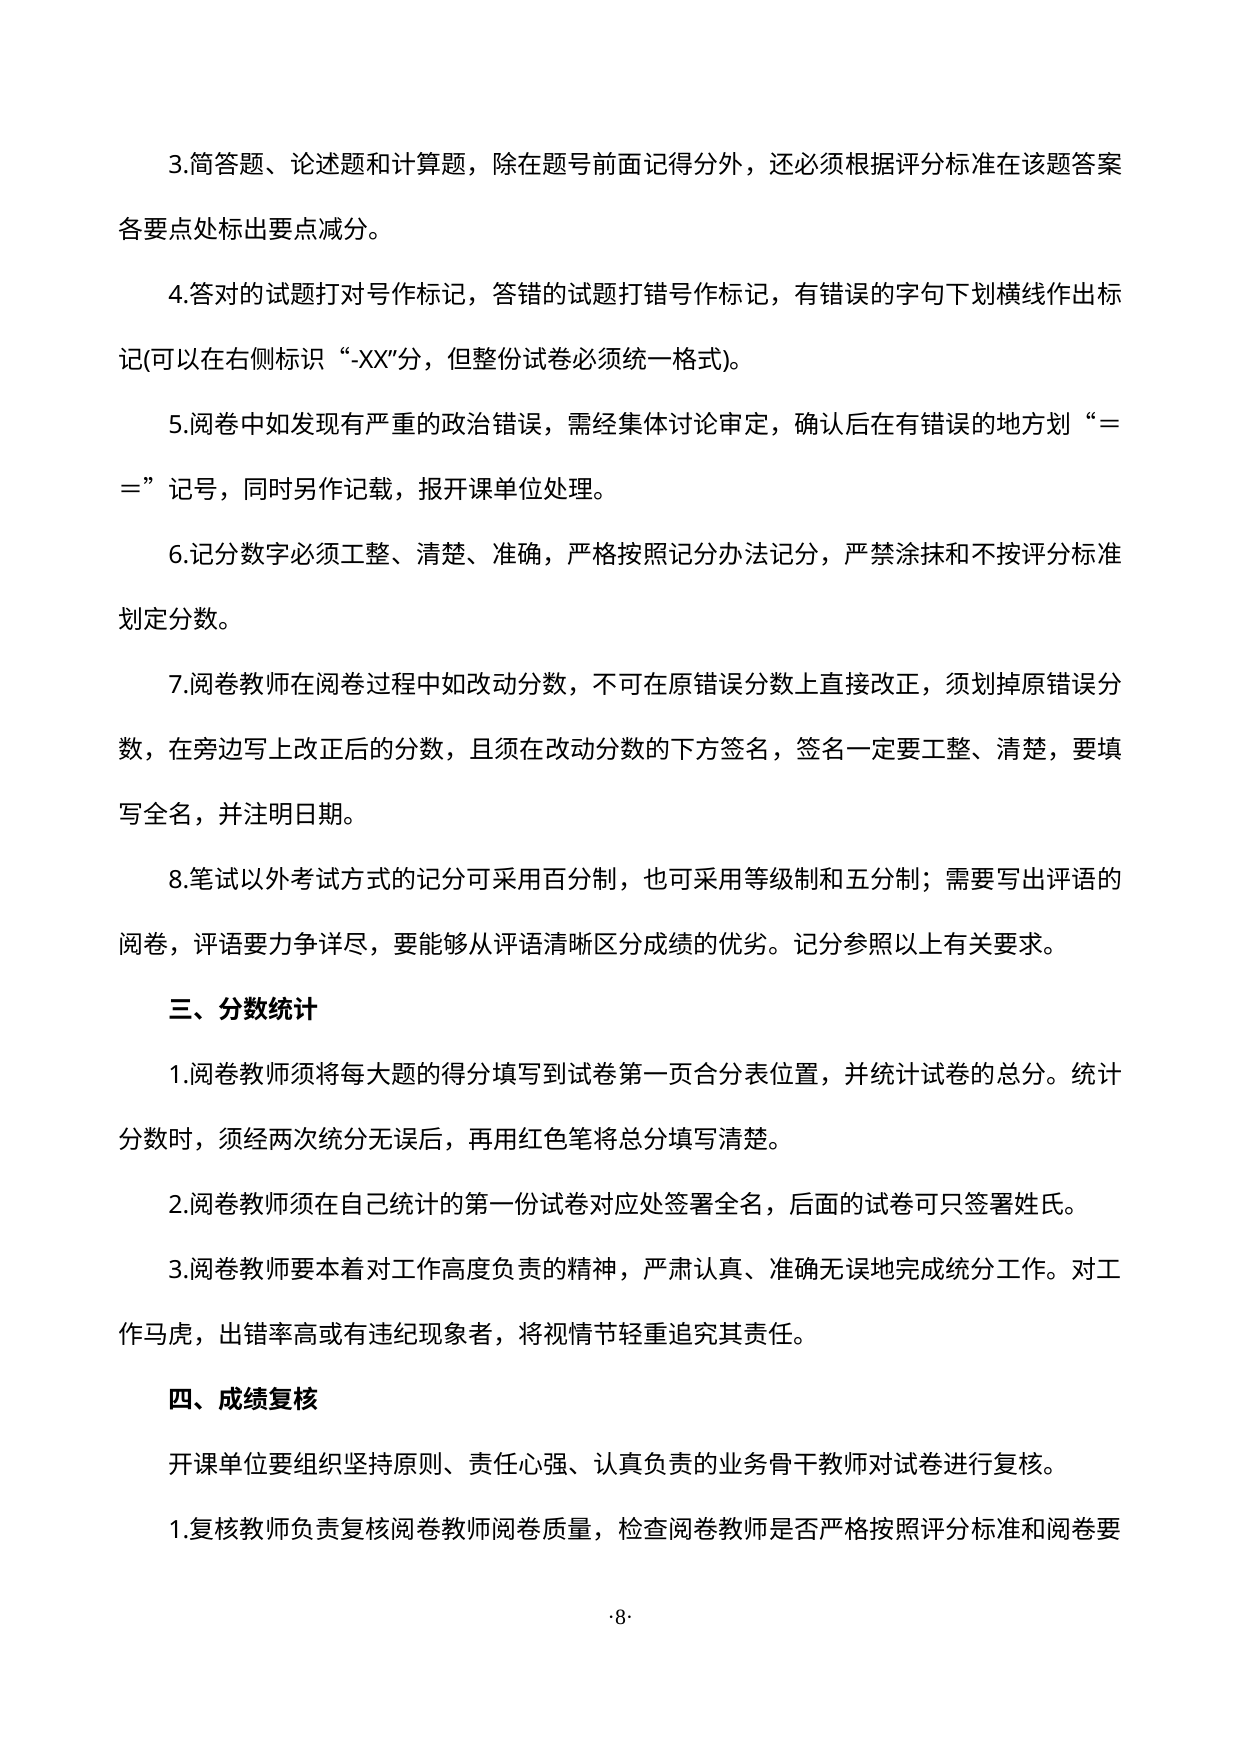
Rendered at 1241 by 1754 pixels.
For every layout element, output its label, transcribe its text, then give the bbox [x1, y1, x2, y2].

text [118, 1495, 1122, 1560]
text 7.阅卷教师在阅卷过程中如改动分数，不可在原错误分数上直接改正，须划掉原错误分数，在旁边写上改正后的分数，且须在改动分数的下方签名，签名一定要工整、清楚，要填写全名，并注明日期。 [118, 650, 1122, 845]
text 三、分数统计 [118, 975, 1122, 1040]
text 开课单位要组织坚持原则、责任心强、认真负责的业务骨干教师对试卷进行复核。 [118, 1430, 1122, 1495]
text 6.记分数字必须工整、清楚、准确，严格按照记分办法记分，严禁涂抹和不按评分标准划定分数。 [118, 520, 1122, 650]
text 5.阅卷中如发现有严重的政治错误，需经集体讨论审定，确认后在有错误的地方划“＝＝”记号，同时另作记载，报开课单位处理。 [118, 390, 1122, 520]
text 3.简答题、论述题和计算题，除在题号前面记得分外，还必须根据评分标准在该题答案各要点处标出要点减分。 [118, 130, 1122, 260]
text 3.阅卷教师要本着对工作高度负责的精神，严肃认真、准确无误地完成统分工作。对工作马虎，出错率高或有违纪现象者，将视情节轻重追究其责任。 [118, 1235, 1122, 1365]
text 2.阅卷教师须在自己统计的第一份试卷对应处签署全名，后面的试卷可只签署姓氏。 [118, 1170, 1122, 1235]
text 4.答对的试题打对号作标记，答错的试题打错号作标记，有错误的字句下划横线作出标记(可以在右侧标识“-XX”分，但整份试卷必须统一格式)。 [118, 260, 1122, 390]
text 8.笔试以外考试方式的记分可采用百分制，也可采用等级制和五分制；需要写出评语的阅卷，评语要力争详尽，要能够从评语清晰区分成绩的优劣。记分参照以上有关要求。 [118, 845, 1122, 975]
text 1.阅卷教师须将每大题的得分填写到试卷第一页合分表位置，并统计试卷的总分。统计分数时，须经两次统分无误后，再用红色笔将总分填写清楚。 [118, 1040, 1122, 1170]
text 四、成绩复核 [118, 1365, 1122, 1430]
